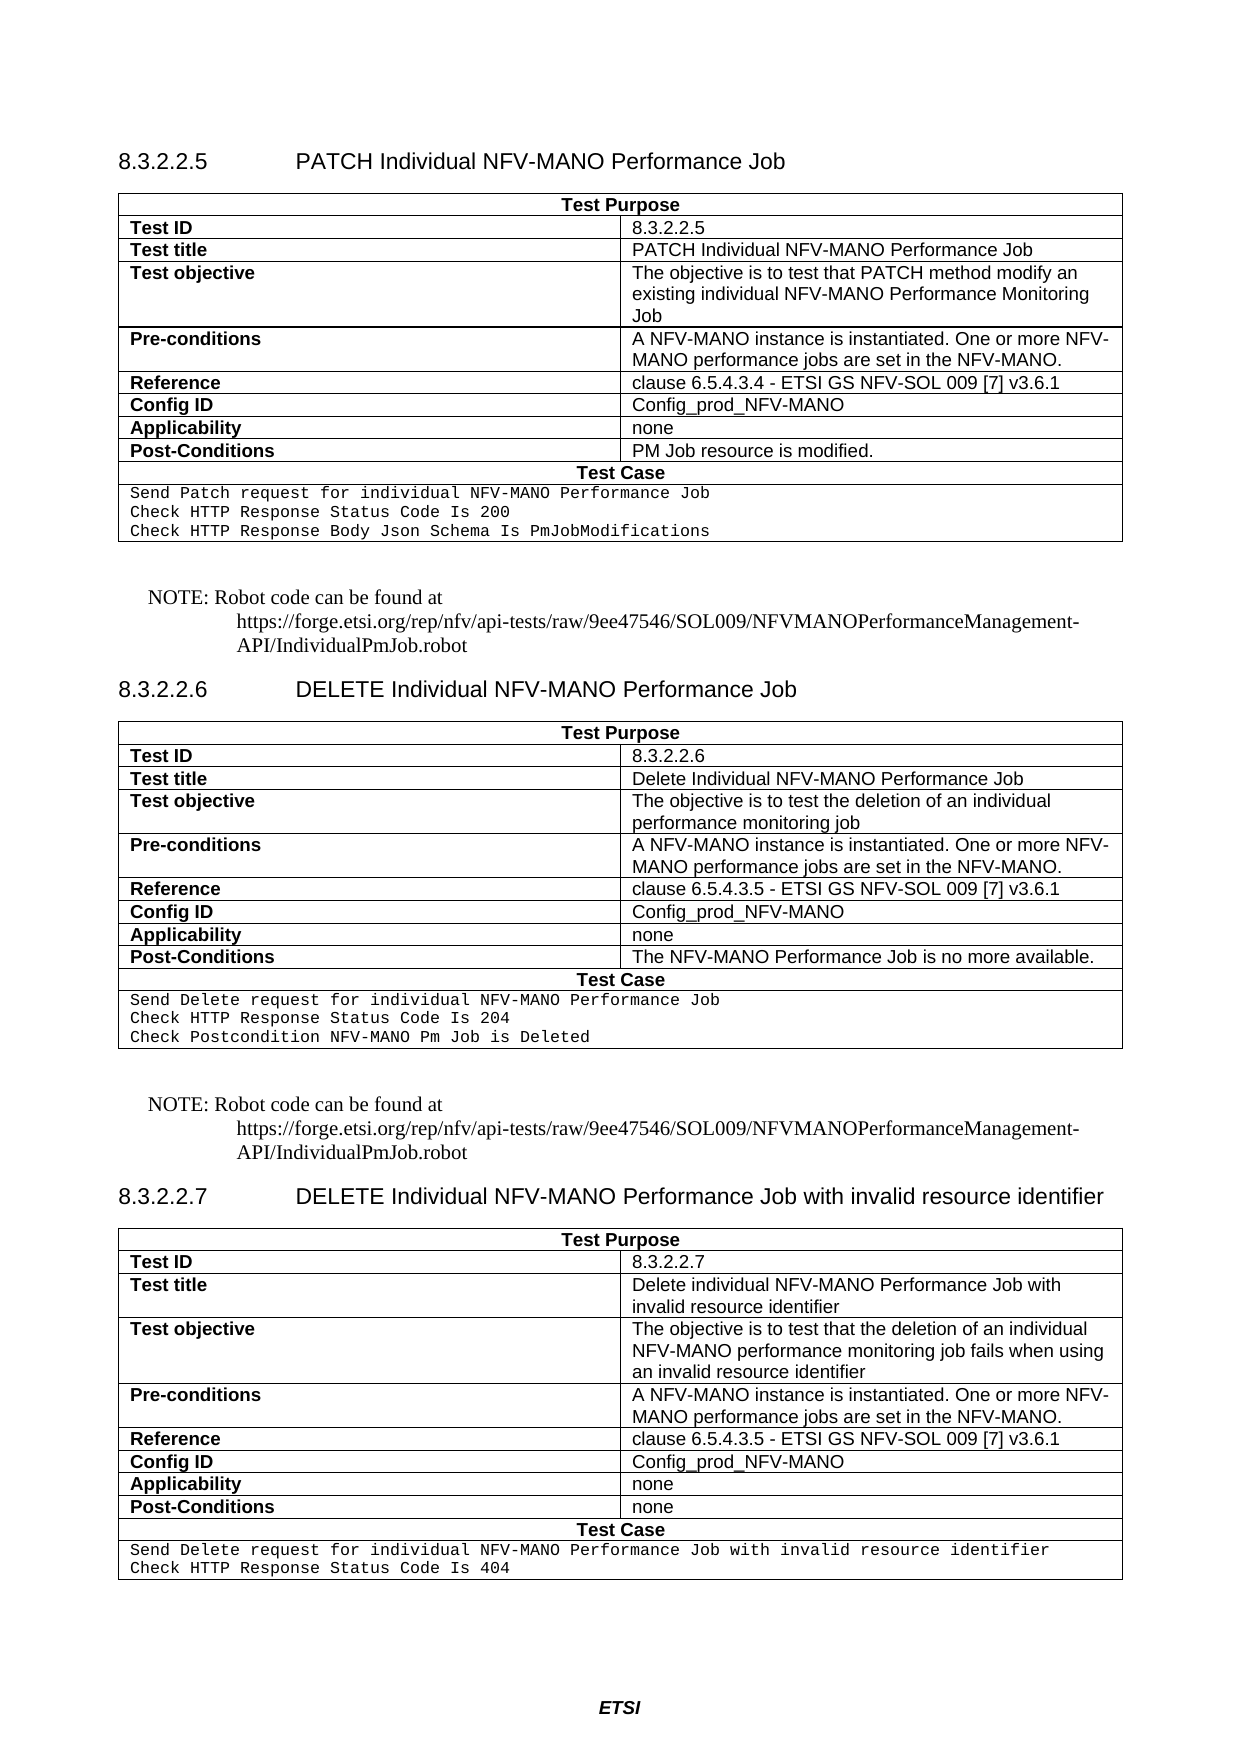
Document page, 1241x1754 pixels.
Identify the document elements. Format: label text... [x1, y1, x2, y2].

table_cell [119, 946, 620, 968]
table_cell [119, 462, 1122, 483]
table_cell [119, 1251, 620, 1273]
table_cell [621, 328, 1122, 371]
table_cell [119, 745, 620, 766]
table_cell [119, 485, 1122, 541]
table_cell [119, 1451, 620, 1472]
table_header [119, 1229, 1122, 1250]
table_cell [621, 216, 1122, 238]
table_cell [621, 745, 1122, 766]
text NOTE: Robot code can be found at https://forge.etsi.org/rep/nfv/api-tests/raw/9ee47546/SOL009/NFVMANOPerformanceManagement-API/IndividualPmJob.robot [148, 1092, 1122, 1164]
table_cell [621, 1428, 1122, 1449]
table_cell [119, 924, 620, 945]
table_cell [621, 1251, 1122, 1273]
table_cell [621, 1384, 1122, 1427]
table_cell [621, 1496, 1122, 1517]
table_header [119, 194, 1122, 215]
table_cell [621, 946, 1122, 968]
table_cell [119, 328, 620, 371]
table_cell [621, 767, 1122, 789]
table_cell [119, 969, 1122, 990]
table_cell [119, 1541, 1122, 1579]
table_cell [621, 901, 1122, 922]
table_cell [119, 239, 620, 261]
subtitle 8.3.2.2.6 DELETE Individual NFV-MANO Performance Job [118, 676, 1122, 702]
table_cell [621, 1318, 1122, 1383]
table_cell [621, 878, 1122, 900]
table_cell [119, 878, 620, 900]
subtitle 8.3.2.2.7 DELETE Individual NFV-MANO Performance Job with invalid resource identifier [118, 1183, 1122, 1209]
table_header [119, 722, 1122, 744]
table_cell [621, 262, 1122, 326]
text NOTE: Robot code can be found at https://forge.etsi.org/rep/nfv/api-tests/raw/9ee47546/SOL009/NFVMANOPerformanceManagement-API/IndividualPmJob.robot [148, 585, 1122, 657]
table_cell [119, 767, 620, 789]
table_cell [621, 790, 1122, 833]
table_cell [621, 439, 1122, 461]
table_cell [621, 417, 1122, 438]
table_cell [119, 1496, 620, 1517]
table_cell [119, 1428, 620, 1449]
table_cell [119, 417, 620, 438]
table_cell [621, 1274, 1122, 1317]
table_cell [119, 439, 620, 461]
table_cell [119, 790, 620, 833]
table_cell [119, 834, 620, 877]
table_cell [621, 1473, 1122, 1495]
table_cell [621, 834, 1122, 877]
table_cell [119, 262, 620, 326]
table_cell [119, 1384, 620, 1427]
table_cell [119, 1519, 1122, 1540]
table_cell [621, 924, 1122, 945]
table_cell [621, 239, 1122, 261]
subtitle 8.3.2.2.5 PATCH Individual NFV-MANO Performance Job [118, 148, 1122, 174]
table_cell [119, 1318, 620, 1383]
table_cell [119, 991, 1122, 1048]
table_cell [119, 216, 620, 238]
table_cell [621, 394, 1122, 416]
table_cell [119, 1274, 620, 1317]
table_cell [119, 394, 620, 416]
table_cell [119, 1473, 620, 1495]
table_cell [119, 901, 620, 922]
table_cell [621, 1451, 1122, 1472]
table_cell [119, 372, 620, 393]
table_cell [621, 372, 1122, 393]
